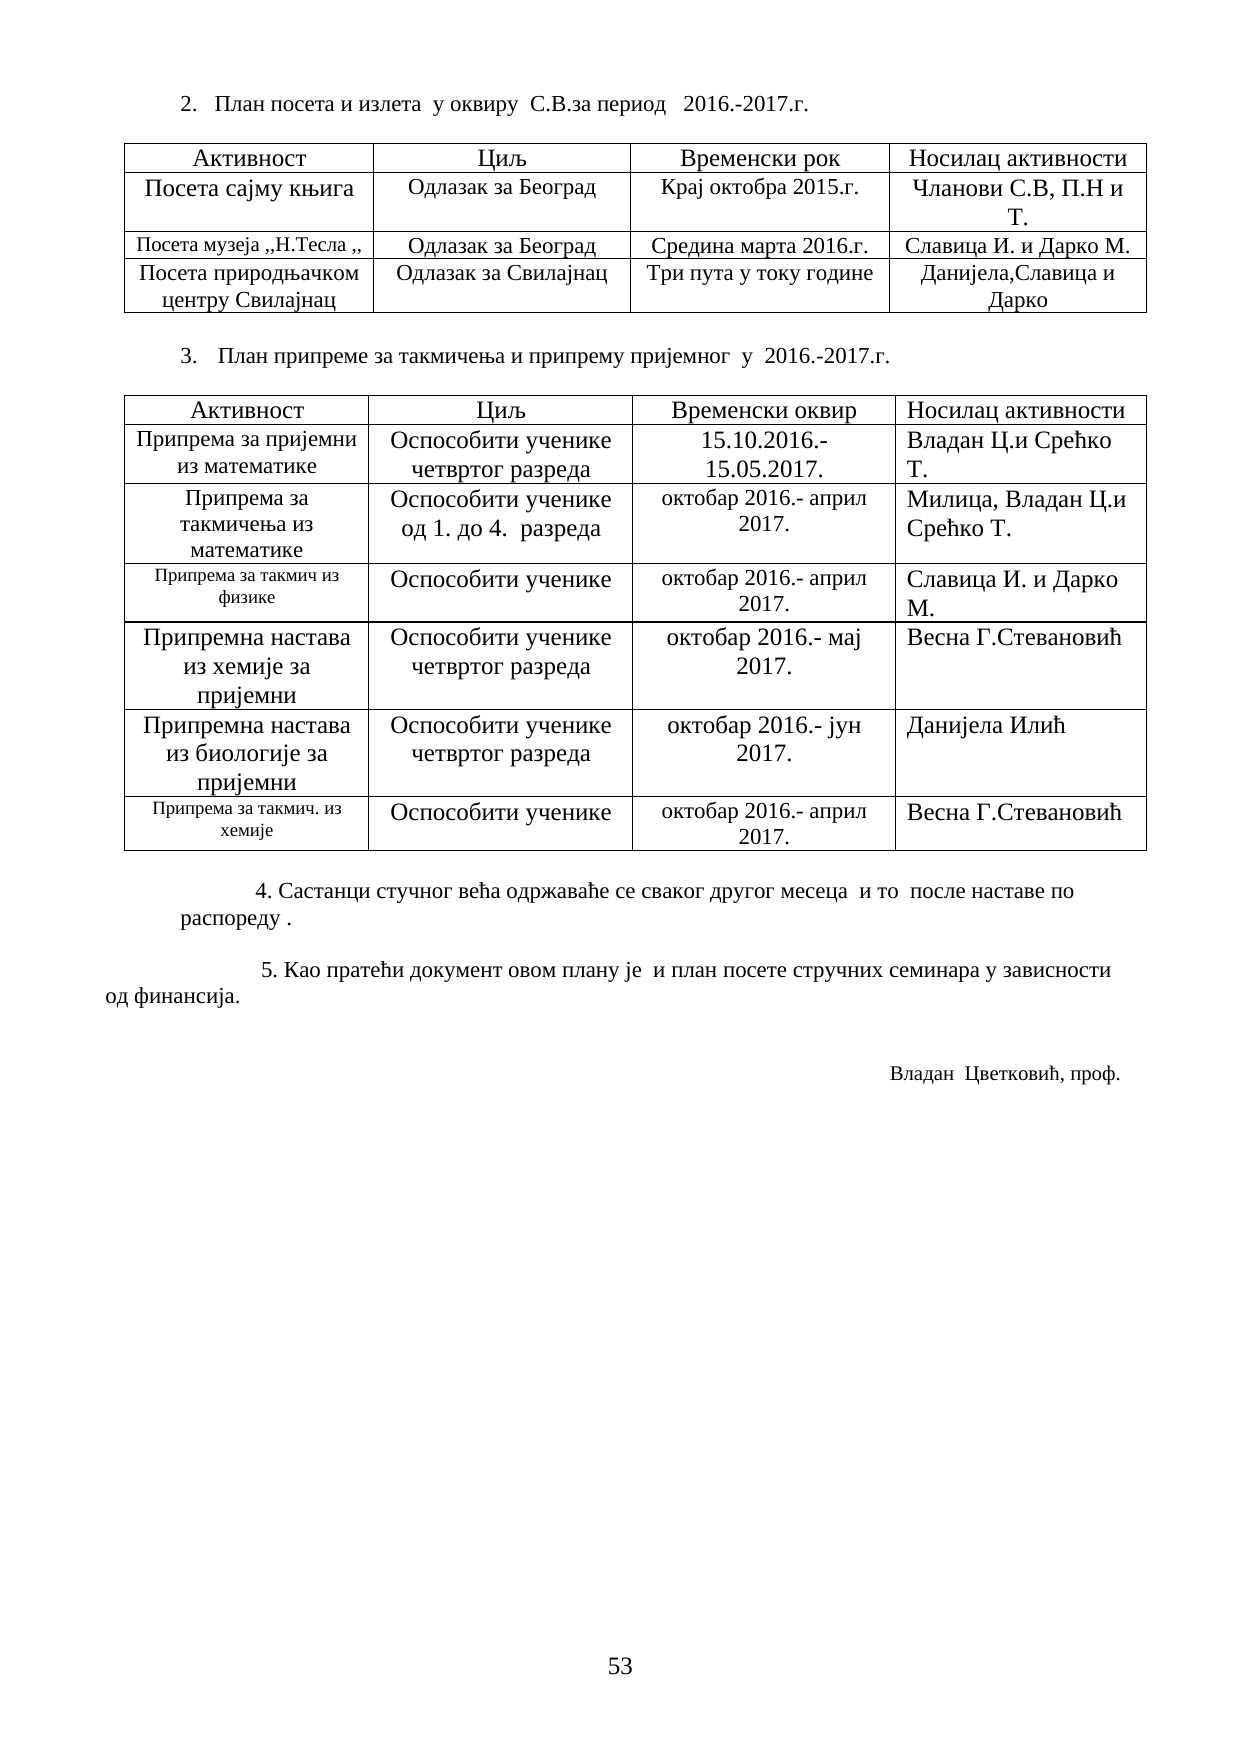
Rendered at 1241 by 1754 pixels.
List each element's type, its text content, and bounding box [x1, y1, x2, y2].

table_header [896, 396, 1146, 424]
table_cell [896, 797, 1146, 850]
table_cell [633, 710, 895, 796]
list План припреме за такмичења и припрему пријемног у 2016.-2017.г. [180, 342, 1135, 368]
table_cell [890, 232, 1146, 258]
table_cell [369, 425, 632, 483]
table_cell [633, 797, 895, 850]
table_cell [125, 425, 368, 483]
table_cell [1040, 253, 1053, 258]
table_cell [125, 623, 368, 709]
text 2. План посета и излета у оквиру С.В.за период 2016.-2017.г. [143, 90, 1135, 116]
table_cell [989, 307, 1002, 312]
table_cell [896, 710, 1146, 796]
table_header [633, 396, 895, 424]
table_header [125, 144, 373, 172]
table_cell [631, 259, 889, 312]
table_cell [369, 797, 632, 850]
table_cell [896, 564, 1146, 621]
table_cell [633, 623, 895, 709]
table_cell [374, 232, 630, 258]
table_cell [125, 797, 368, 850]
text 4. Састанци стучног већа одржаваће се сваког другог месеца и то после наставе по распореду . [180, 877, 1135, 930]
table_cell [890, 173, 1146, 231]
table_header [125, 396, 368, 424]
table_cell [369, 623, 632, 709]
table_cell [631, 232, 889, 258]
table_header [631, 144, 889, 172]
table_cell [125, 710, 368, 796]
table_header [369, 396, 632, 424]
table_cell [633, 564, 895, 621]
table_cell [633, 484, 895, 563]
text 5. Као пратећи документ овом плану је и план посете стручних семинара у зависности од финансија. [105, 956, 1135, 1009]
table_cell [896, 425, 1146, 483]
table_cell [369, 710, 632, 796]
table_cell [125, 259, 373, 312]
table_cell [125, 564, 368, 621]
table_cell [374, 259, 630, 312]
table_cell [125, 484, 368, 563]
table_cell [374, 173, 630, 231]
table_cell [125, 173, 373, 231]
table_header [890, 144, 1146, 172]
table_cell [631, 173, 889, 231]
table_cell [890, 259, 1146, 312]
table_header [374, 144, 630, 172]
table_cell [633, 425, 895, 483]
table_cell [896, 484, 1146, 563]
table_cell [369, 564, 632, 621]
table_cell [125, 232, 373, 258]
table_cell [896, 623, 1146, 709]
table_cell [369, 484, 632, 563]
text Владан Цветковић, проф. [105, 1061, 1135, 1085]
